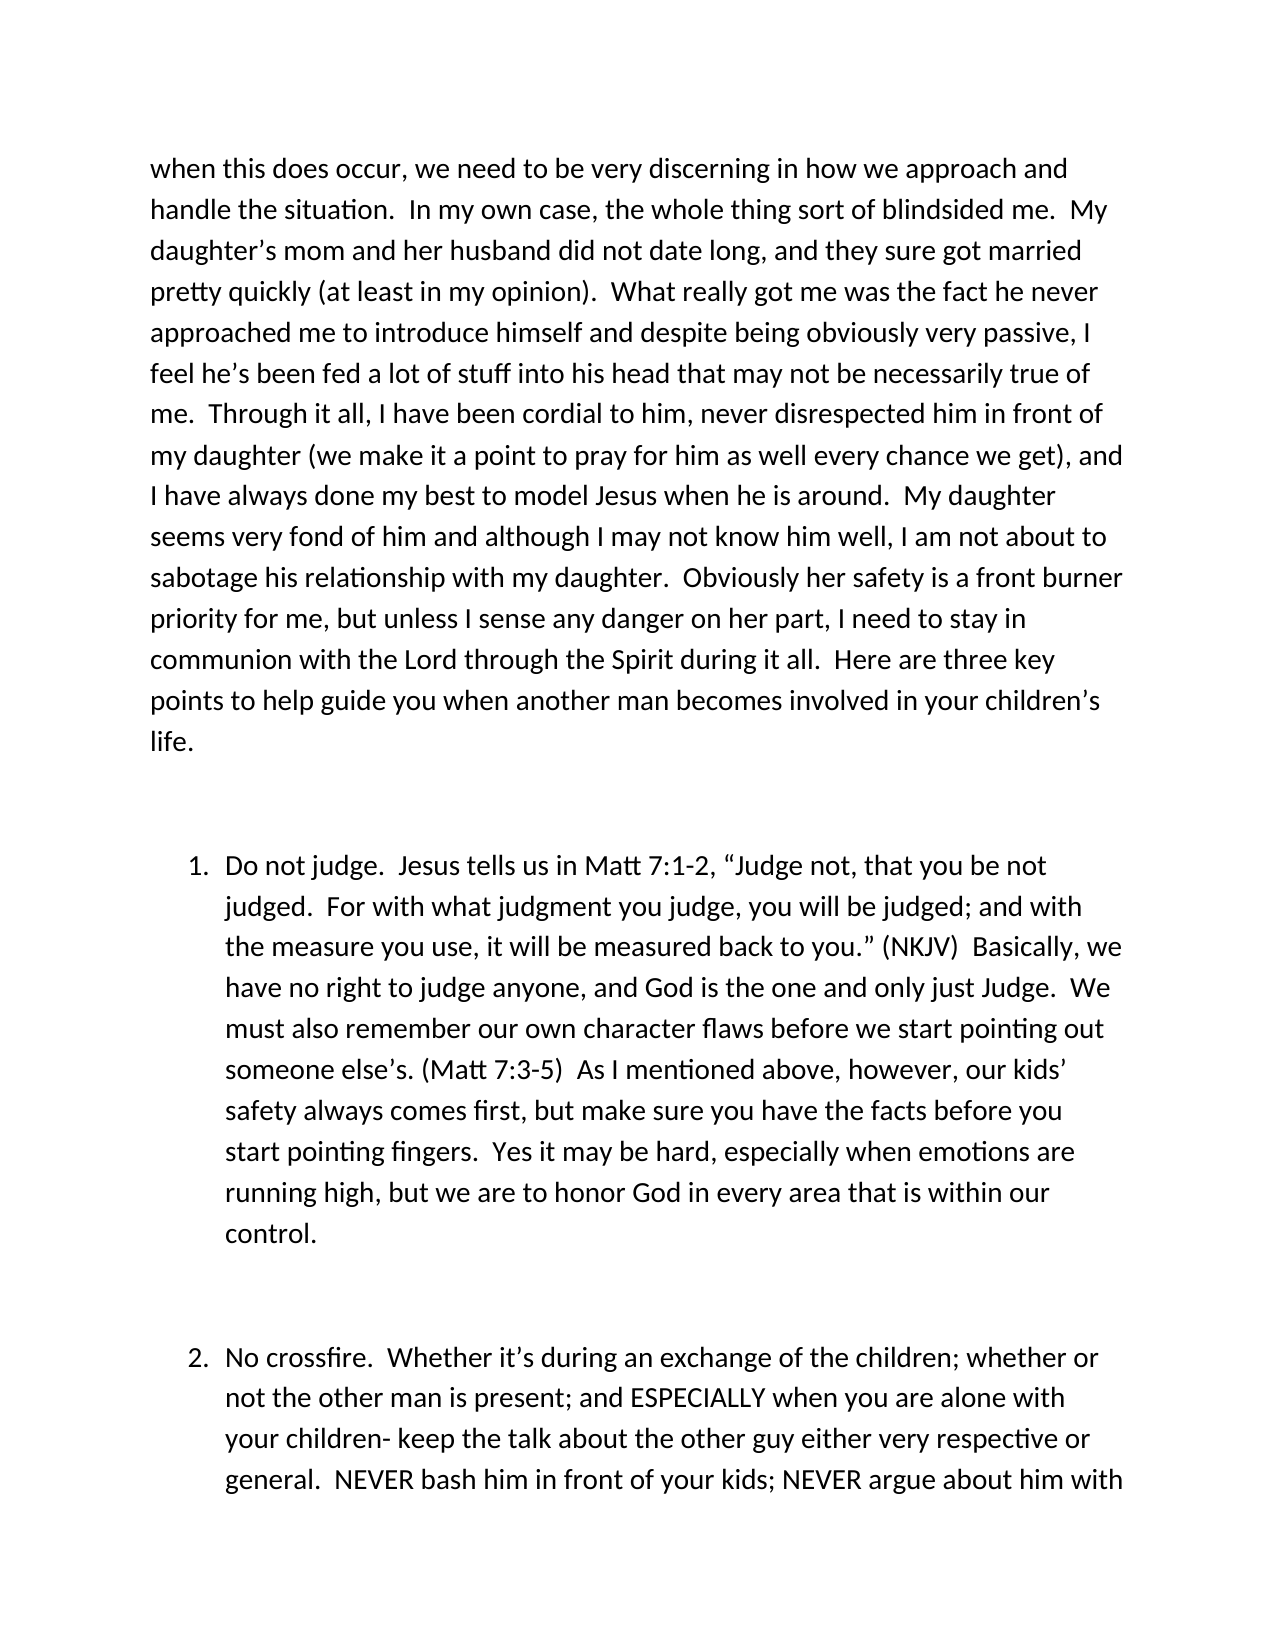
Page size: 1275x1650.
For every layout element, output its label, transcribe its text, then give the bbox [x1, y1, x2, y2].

list Do not judge. Jesus tells us in Matt 7:1-2, “Judge not, that you be not judged. For with what judgment you judge, you will be judged; and with the measure you use, it will be measured back to you.” (NKJV) Basically, we have no right to judge anyone, and God is the one and only just Judge. We must also remember our own character flaws before we start pointing out someone else’s. (Matt 7:3-5) As I mentioned above, however, our kids’ safety always comes first, but make sure you have the facts before you start pointing fingers. Yes it may be hard, especially when emotions are running high, but we are to honor God in every area that is within our control. [187, 847, 1125, 1251]
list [187, 1339, 1125, 1497]
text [150, 150, 1125, 759]
